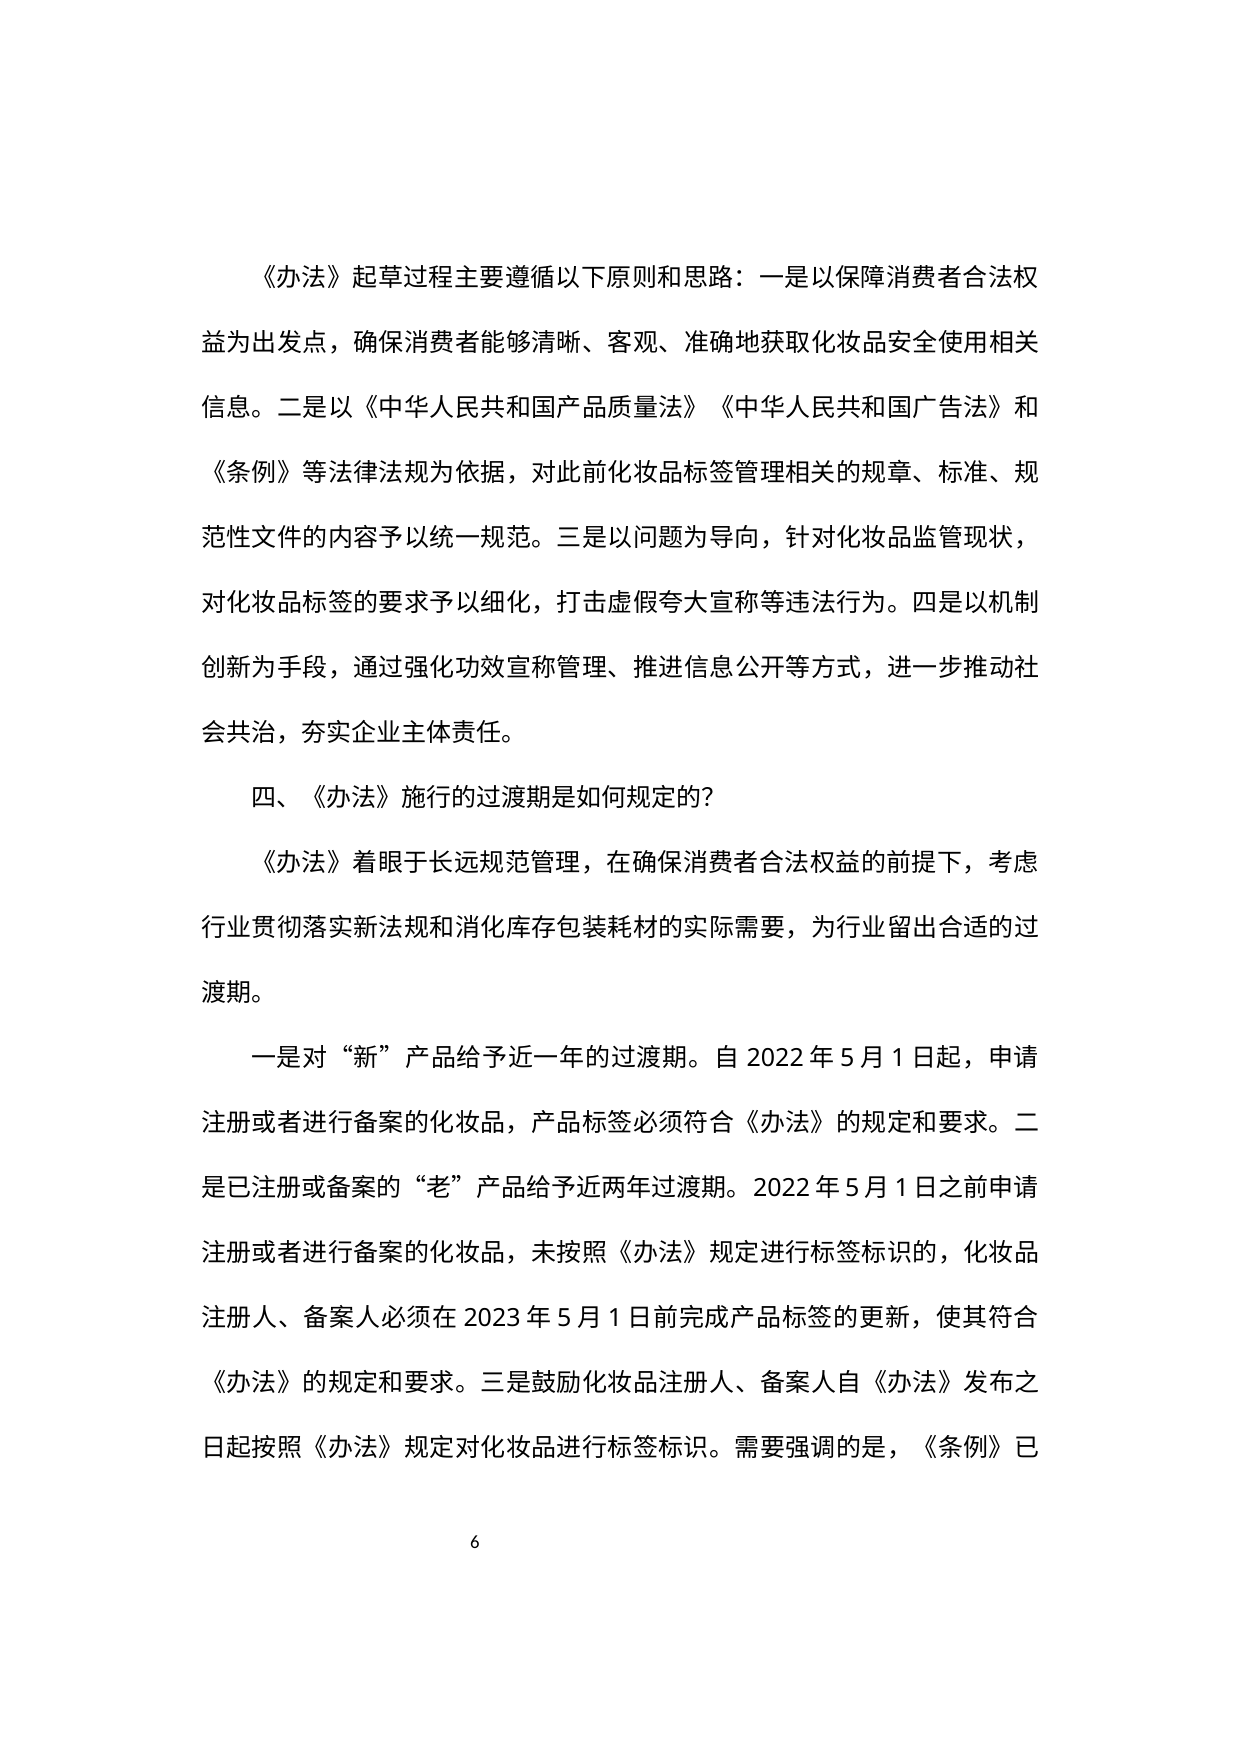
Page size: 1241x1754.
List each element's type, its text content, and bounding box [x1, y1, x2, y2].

text 《办法》起草过程主要遵循以下原则和思路：一是以保障消费者合法权益为出发点，确保消费者能够清晰、客观、准确地获取化妆品安全使用相关信息。二是以《中华人民共和国产品质量法》《中华人民共和国广告法》和《条例》等法律法规为依据，对此前化妆品标签管理相关的规章、标准、规范性文件的内容予以统一规范。三是以问题为导向，针对化妆品监管现状，对化妆品标签的要求予以细化，打击虚假夸大宣称等违法行为。四是以机制创新为手段，通过强化功效宣称管理、推进信息公开等方式，进一步推动社会共治，夯实企业主体责任。 [201, 243, 1039, 763]
text 四、《办法》施行的过渡期是如何规定的？ [201, 763, 1039, 828]
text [201, 1023, 1039, 1478]
text 《办法》着眼于长远规范管理，在确保消费者合法权益的前提下，考虑行业贯彻落实新法规和消化库存包装耗材的实际需要，为行业留出合适的过渡期。 [201, 828, 1039, 1023]
